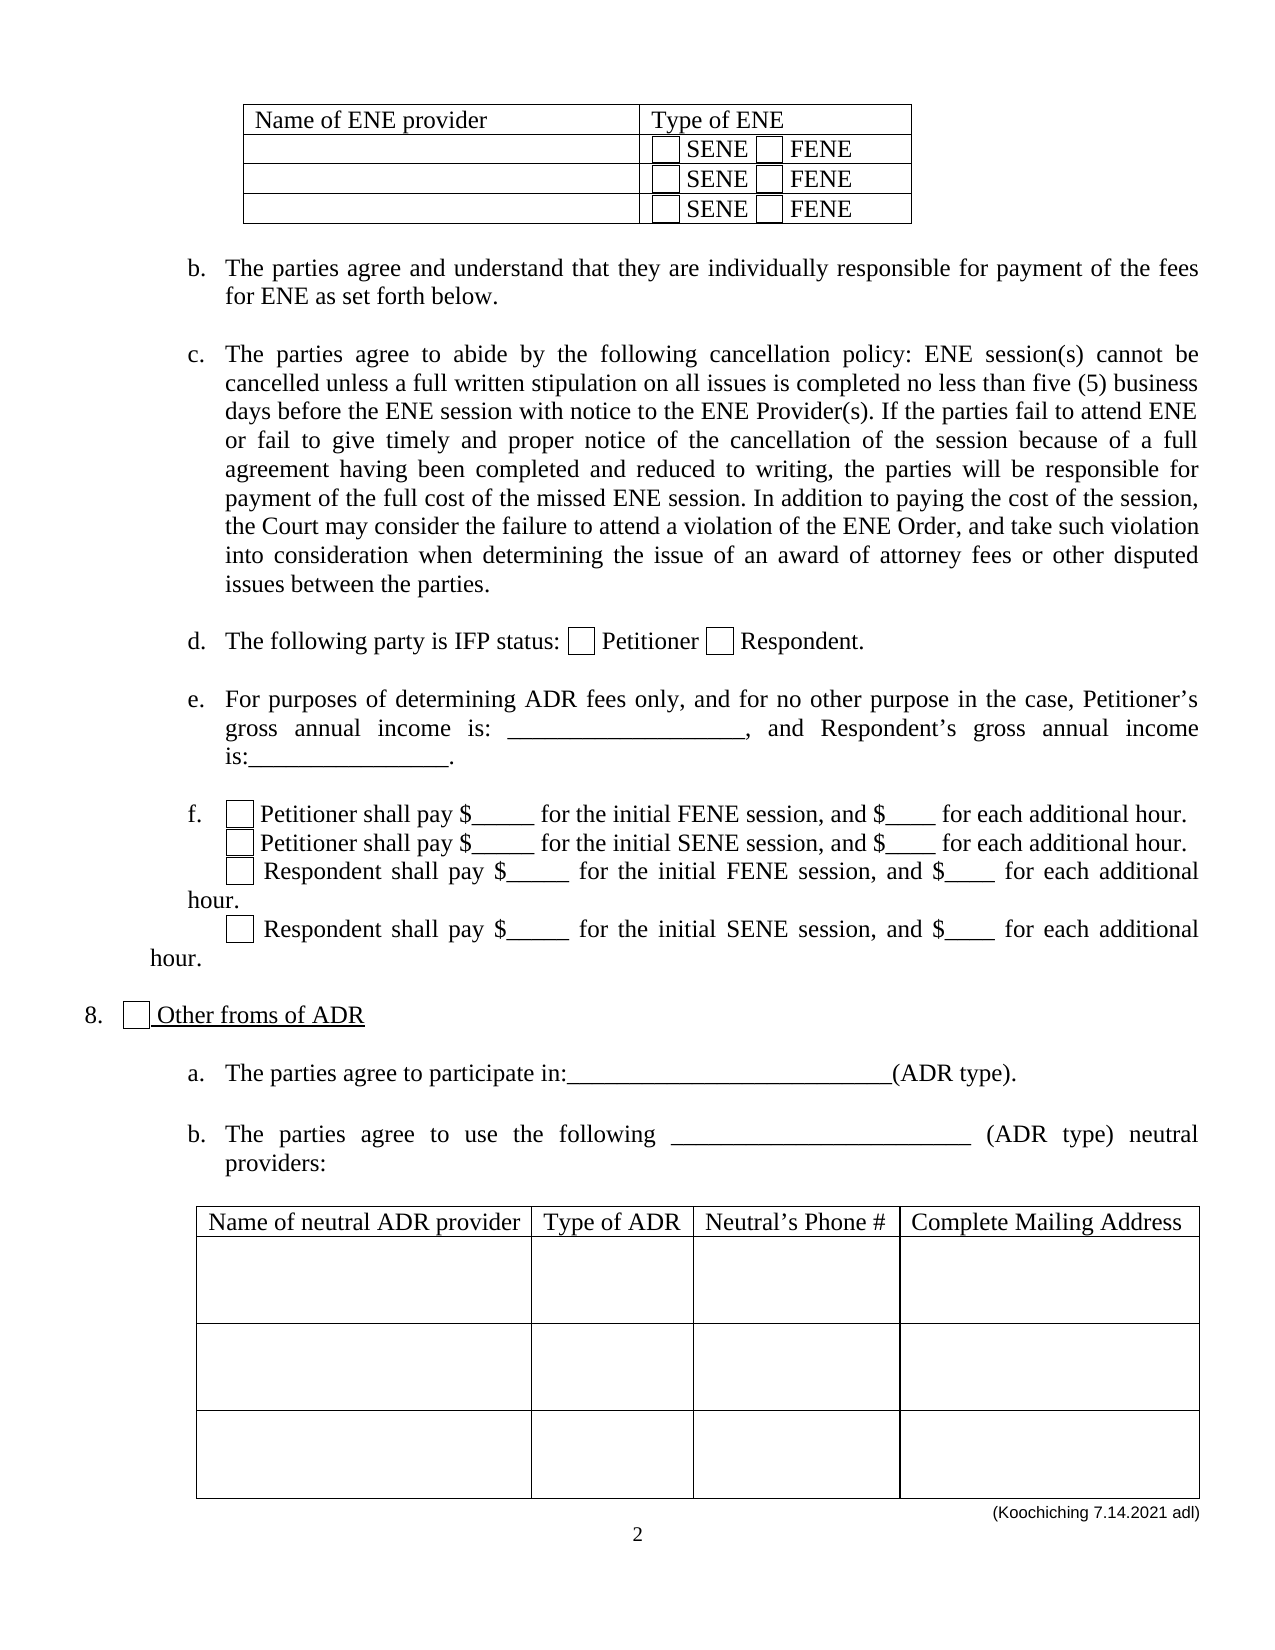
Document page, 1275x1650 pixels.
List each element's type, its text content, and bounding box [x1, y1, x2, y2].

table_cell SENE FENE [640, 164, 911, 193]
table_cell [244, 135, 639, 163]
text Petitioner shall pay $_____ for the initial SENE session, and $____ for each additional hour. [150, 828, 1200, 856]
table_header Type of ADR [532, 1207, 693, 1236]
table_cell [532, 1237, 693, 1323]
table_header Type of ENE [640, 105, 911, 133]
table_cell SENE FENE [640, 194, 911, 223]
list The parties agree and understand that they are individually responsible for payment of the fees for ENE as set forth below. [187, 253, 1200, 310]
list The following party is IFP status: Petitioner Respondent. [187, 626, 1200, 655]
table_cell [244, 164, 639, 193]
table_cell [532, 1411, 693, 1497]
table_header Neutral’s Phone # [694, 1207, 899, 1236]
table_header Name of neutral ADR provider [197, 1207, 531, 1236]
table_cell [197, 1237, 531, 1323]
list Other froms of ADR [84, 1000, 1200, 1029]
table_header Name of ENE provider [244, 105, 639, 133]
list Petitioner shall pay $_____ for the initial FENE session, and $____ for each additional hour. [187, 799, 1200, 828]
table_cell [901, 1411, 1199, 1497]
list The parties agree to abide by the following cancellation policy: ENE session(s) cannot be cancelled unless a full written stipulation on all issues is completed no less than five (5) business days before the ENE session with notice to the ENE Provider(s). If the parties fail to attend ENE or fail to give timely and proper notice of the cancellation of the session because of a full agreement having been completed and reduced to writing, the parties will be responsible for payment of the full cost of the missed ENE session. In addition to paying the cost of the session, the Court may consider the failure to attend a violation of the ENE Order, and take such violation into consideration when determining the issue of an award of attorney fees or other disputed issues between the parties. [187, 339, 1200, 598]
table_cell [901, 1237, 1199, 1323]
table_cell [694, 1237, 899, 1323]
text Respondent shall pay $_____ for the initial FENE session, and $____ for each additional hour. [187, 856, 1200, 914]
table_cell [532, 1324, 693, 1410]
list The parties agree to use the following ________________________ (ADR type) neutral providers: [187, 1119, 1200, 1177]
table_cell [694, 1411, 899, 1497]
table_cell [901, 1324, 1199, 1410]
table_cell SENE FENE [640, 135, 911, 163]
table_header Complete Mailing Address [901, 1207, 1199, 1236]
list For purposes of determining ADR fees only, and for no other purpose in the case, Petitioner’s gross annual income is: ___________________, and Respondent’s gross annual income is:________________. [187, 684, 1200, 770]
table_cell [244, 194, 639, 223]
table_cell [694, 1324, 899, 1410]
table_cell [197, 1324, 531, 1410]
text Respondent shall pay $_____ for the initial SENE session, and $____ for each additional hour. [150, 914, 1200, 971]
table_cell [197, 1411, 531, 1497]
list The parties agree to participate in:__________________________(ADR type). [187, 1058, 1200, 1086]
